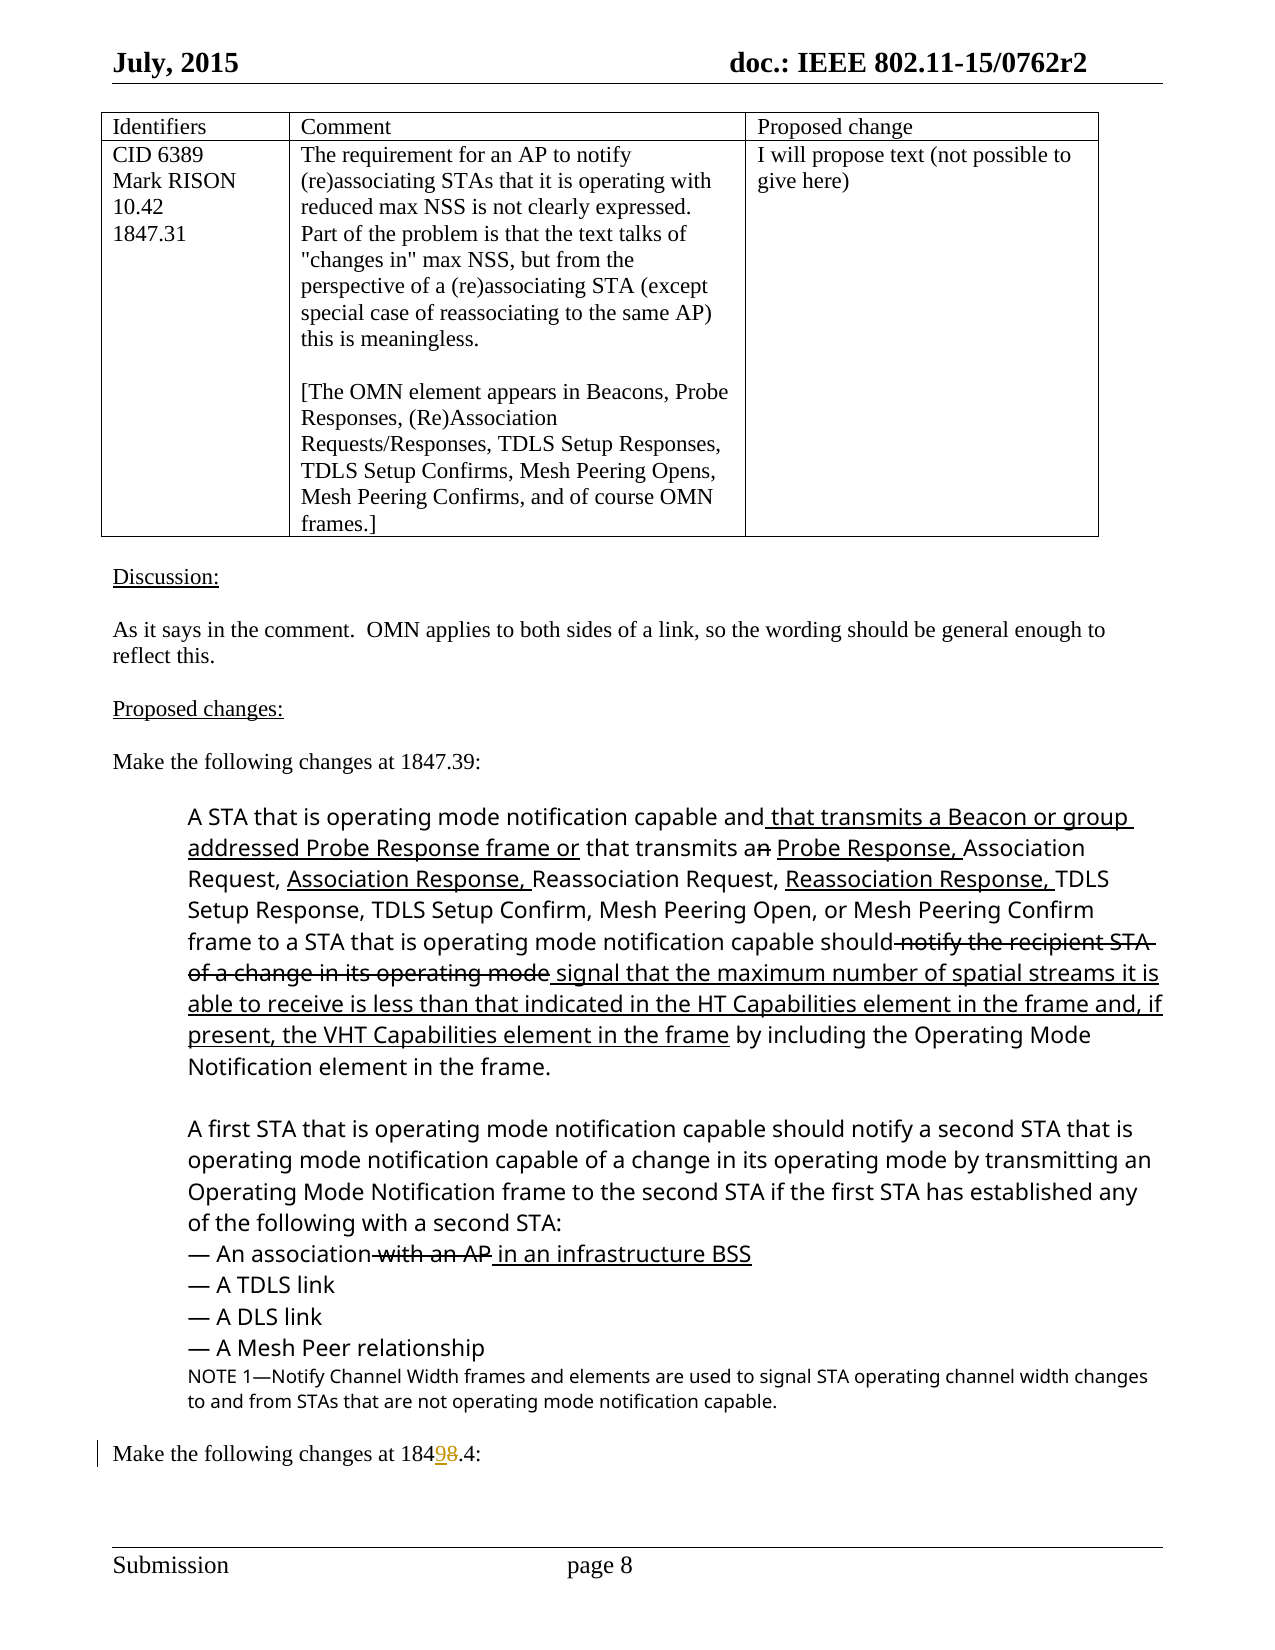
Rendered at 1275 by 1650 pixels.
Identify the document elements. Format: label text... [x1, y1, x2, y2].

text — A TDLS link [187, 1269, 1163, 1301]
text Proposed changes: [112, 695, 1163, 721]
table_header Proposed change [746, 113, 1098, 139]
text A STA that is operating mode notification capable and that transmits a Beacon or group addressed Probe Response frame or that transmits an Probe Response, Association Request, Association Response, Reassociation Request, Reassociation Response, TDLS Setup Response, TDLS Setup Confirm, Mesh Peering Open, or Mesh Peering Confirm frame to a STA that is operating mode notification capable should notify the recipient STA of a change in its operating mode signal that the maximum number of spatial streams it is able to receive is less than that indicated in the HT Capabilities element in the frame and, if present, the VHT Capabilities element in the frame by including the Operating Mode Notification element in the frame. [187, 1015, 1163, 1082]
text A first STA that is operating mode notification capable should notify a second STA that is operating mode notification capable of a change in its operating mode by transmitting an Operating Mode Notification frame to the second STA if the first STA has established any of the following with a second STA: [187, 1113, 1163, 1238]
text NOTE 1—Notify Channel Width frames and elements are used to signal STA operating channel width changes to and from STAs that are not operating mode notification capable. [187, 1363, 1163, 1414]
table_header Comment [290, 113, 745, 139]
text Make the following changes at 184.4: [112, 1440, 1163, 1467]
text Make the following changes at 1847.39: [112, 748, 1163, 774]
text — A Mesh Peer relationship [187, 1332, 1163, 1363]
text — A DLS link [187, 1301, 1163, 1332]
text A STA that is operating mode notification capable and that transmits a Beacon or group addressed Probe Response frame or that transmits an Probe Response, Association Request, Association Response, Reassociation Request, Reassociation Response, TDLS Setup Response, TDLS Setup Confirm, Mesh Peering Open, or Mesh Peering Confirm frame to a STA that is operating mode notification capable should notify the recipient STA of a change in its operating mode signal that the maximum number of spatial streams it is able to receive is less than that indicated in the HT Capabilities element in the frame and, if present, the VHT Capabilities element in the frame by including the Operating Mode Notification element in the frame. [187, 801, 1163, 1014]
table_cell The requirement for an AP to notify (re)associating STAs that it is operating with reduced max NSS is not clearly expressed. Part of the problem is that the text talks of "changes in" max NSS, but from the perspective of a (re)associating STA (except special case of reassociating to the same AP) this is meaningless. [The OMN element appears in Beacons, Probe Responses, (Re)Association Requests/Responses, TDLS Setup Responses, TDLS Setup Confirms, Mesh Peering Opens, Mesh Peering Confirms, and of course OMN frames.] [290, 141, 745, 536]
table_header Identifiers [102, 113, 289, 139]
text As it says in the comment. OMN applies to both sides of a link, so the wording should be general enough to reflect this. [112, 616, 1163, 669]
table_cell CID 6389 Mark RISON 10.42 1847.31 [102, 141, 289, 536]
table_cell I will propose text (not possible to give here) [746, 141, 1098, 536]
text Discussion: [112, 563, 1163, 590]
text — An association with an AP in an infrastructure BSS [187, 1238, 1163, 1269]
